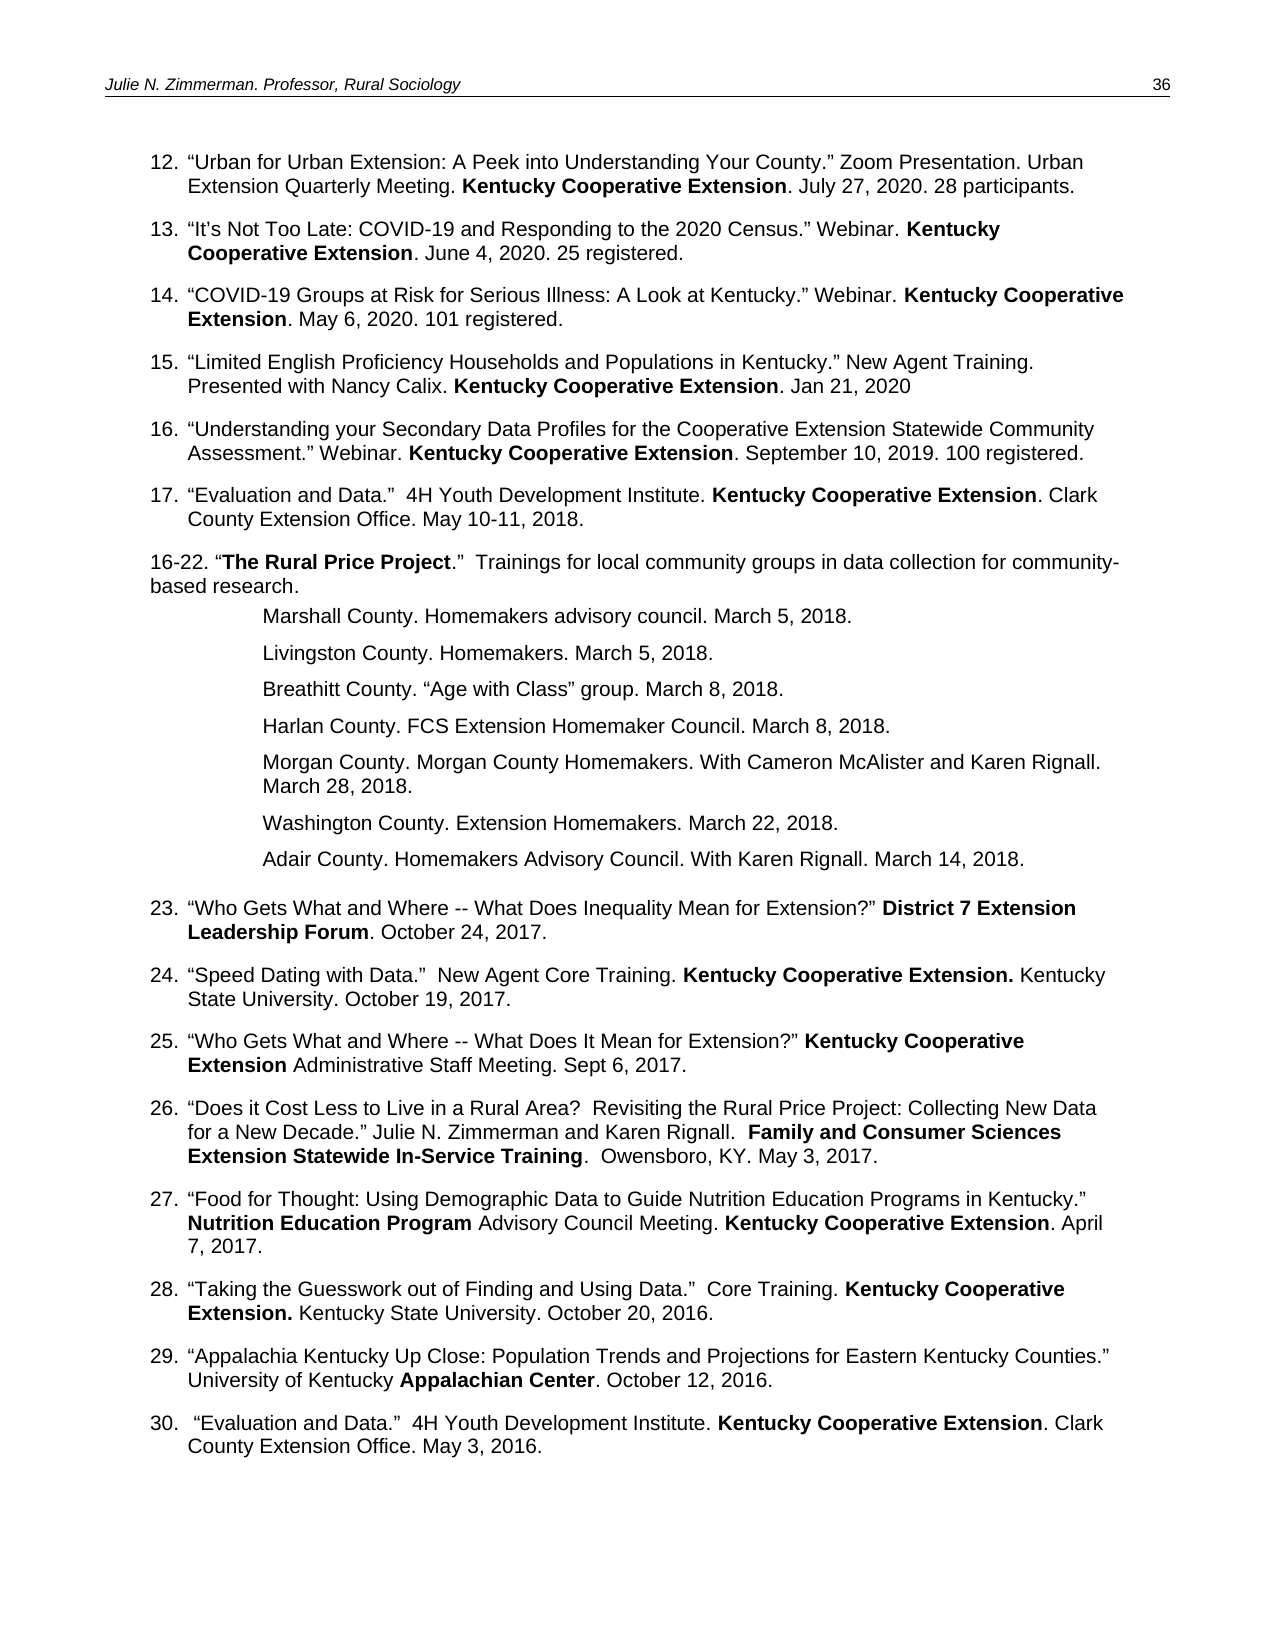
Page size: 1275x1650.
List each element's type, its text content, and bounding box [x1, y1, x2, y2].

list “Food for Thought: Using Demographic Data to Guide Nutrition Education Programs in Kentucky.” Nutrition Education Program Advisory Council Meeting. Kentucky Cooperative Extension. April 7, 2017. [150, 1186, 1125, 1258]
list “Who Gets What and Where -- What Does It Mean for Extension?” Kentucky Cooperative Extension Administrative Staff Meeting. Sept 6, 2017. [150, 1029, 1125, 1077]
text Harlan County. FCS Extension Homemaker Council. March 8, 2018. [262, 713, 1125, 737]
list “Taking the Guesswork out of Finding and Using Data.” Core Training. Kentucky Cooperative Extension. Kentucky State University. October 20, 2016. [150, 1277, 1125, 1325]
list “COVID-19 Groups at Risk for Serious Illness: A Look at Kentucky.” Webinar. Kentucky Cooperative Extension. May 6, 2020. 101 registered. [150, 283, 1125, 331]
list “Speed Dating with Data.” New Agent Core Training. Kentucky Cooperative Extension. Kentucky State University. October 19, 2017. [150, 962, 1125, 1010]
text 16-22. “The Rural Price Project.” Trainings for local community groups in data collection for community-based research. [150, 550, 1125, 598]
list “Evaluation and Data.” 4H Youth Development Institute. Kentucky Cooperative Extension. Clark County Extension Office. May 10-11, 2018. [150, 483, 1125, 531]
text Marshall County. Homemakers advisory council. March 5, 2018. [262, 604, 1125, 628]
text Breathitt County. “Age with Class” group. March 8, 2018. [262, 677, 1125, 701]
list “Evaluation and Data.” 4H Youth Development Institute. Kentucky Cooperative Extension. Clark County Extension Office. May 3, 2016. [150, 1410, 1125, 1458]
text Livingston County. Homemakers. March 5, 2018. [262, 641, 1125, 664]
list “It’s Not Too Late: COVID-19 and Responding to the 2020 Census.” Webinar. Kentucky Cooperative Extension. June 4, 2020. 25 registered. [150, 217, 1125, 264]
list “Appalachia Kentucky Up Close: Population Trends and Projections for Eastern Kentucky Counties.” University of Kentucky Appalachian Center. October 12, 2016. [150, 1344, 1125, 1392]
text Morgan County. Morgan County Homemakers. With Cameron McAlister and Karen Rignall. March 28, 2018. [262, 750, 1125, 798]
text Washington County. Extension Homemakers. March 22, 2018. [262, 810, 1125, 834]
list “Urban for Urban Extension: A Peek into Understanding Your County.” Zoom Presentation. Urban Extension Quarterly Meeting. Kentucky Cooperative Extension. July 27, 2020. 28 participants. [150, 150, 1125, 198]
list “Does it Cost Less to Live in a Rural Area? Revisiting the Rural Price Project: Collecting New Data for a New Decade.” Julie N. Zimmerman and Karen Rignall. Family and Consumer Sciences Extension Statewide In-Service Training. Owensboro, KY. May 3, 2017. [150, 1096, 1125, 1168]
text Adair County. Homemakers Advisory Council. With Karen Rignall. March 14, 2018. [262, 847, 1125, 871]
list “Limited English Proficiency Households and Populations in Kentucky.” New Agent Training. Presented with Nancy Calix. Kentucky Cooperative Extension. Jan 21, 2020 [150, 350, 1125, 398]
list “Who Gets What and Where -- What Does Inequality Mean for Extension?” District 7 Extension Leadership Forum. October 24, 2017. [150, 896, 1125, 944]
list “Understanding your Secondary Data Profiles for the Cooperative Extension Statewide Community Assessment.” Webinar. Kentucky Cooperative Extension. September 10, 2019. 100 registered. [150, 417, 1125, 464]
